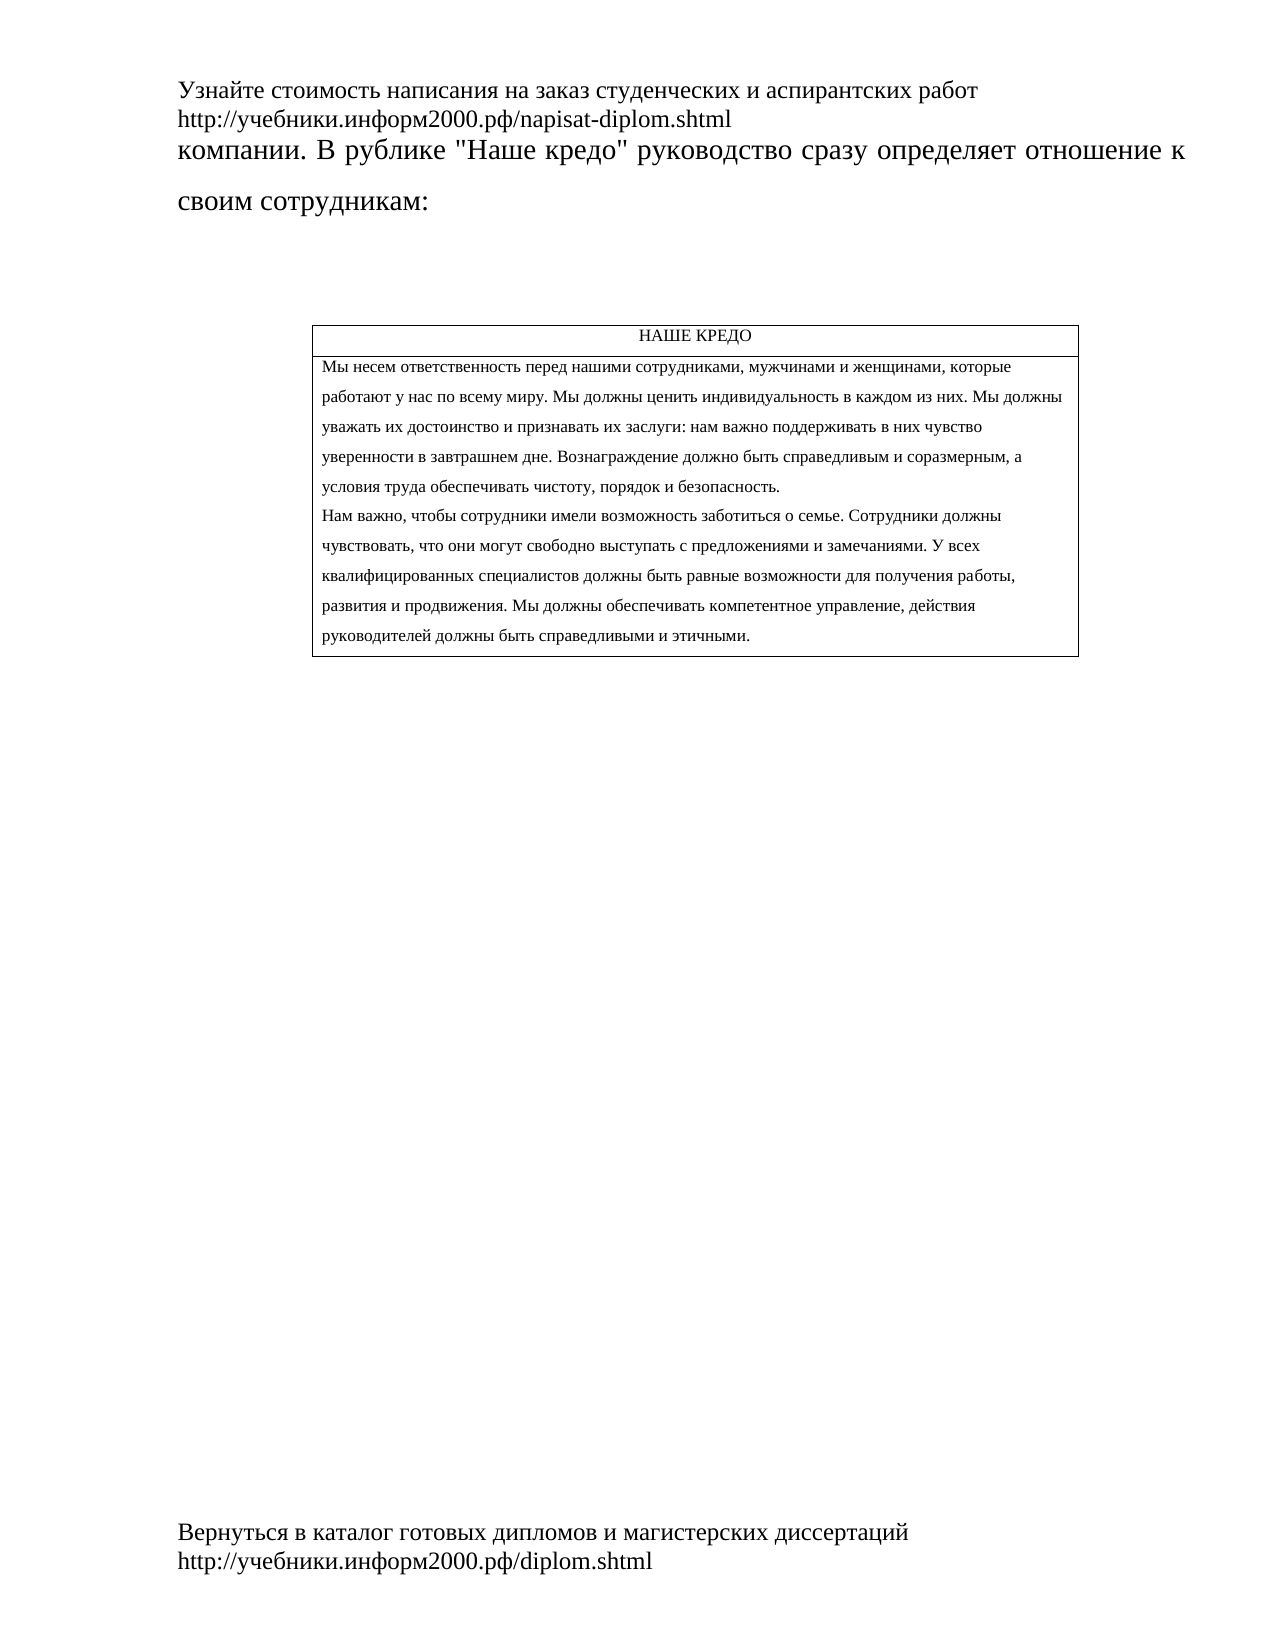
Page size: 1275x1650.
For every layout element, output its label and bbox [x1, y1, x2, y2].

text [177, 132, 1186, 216]
